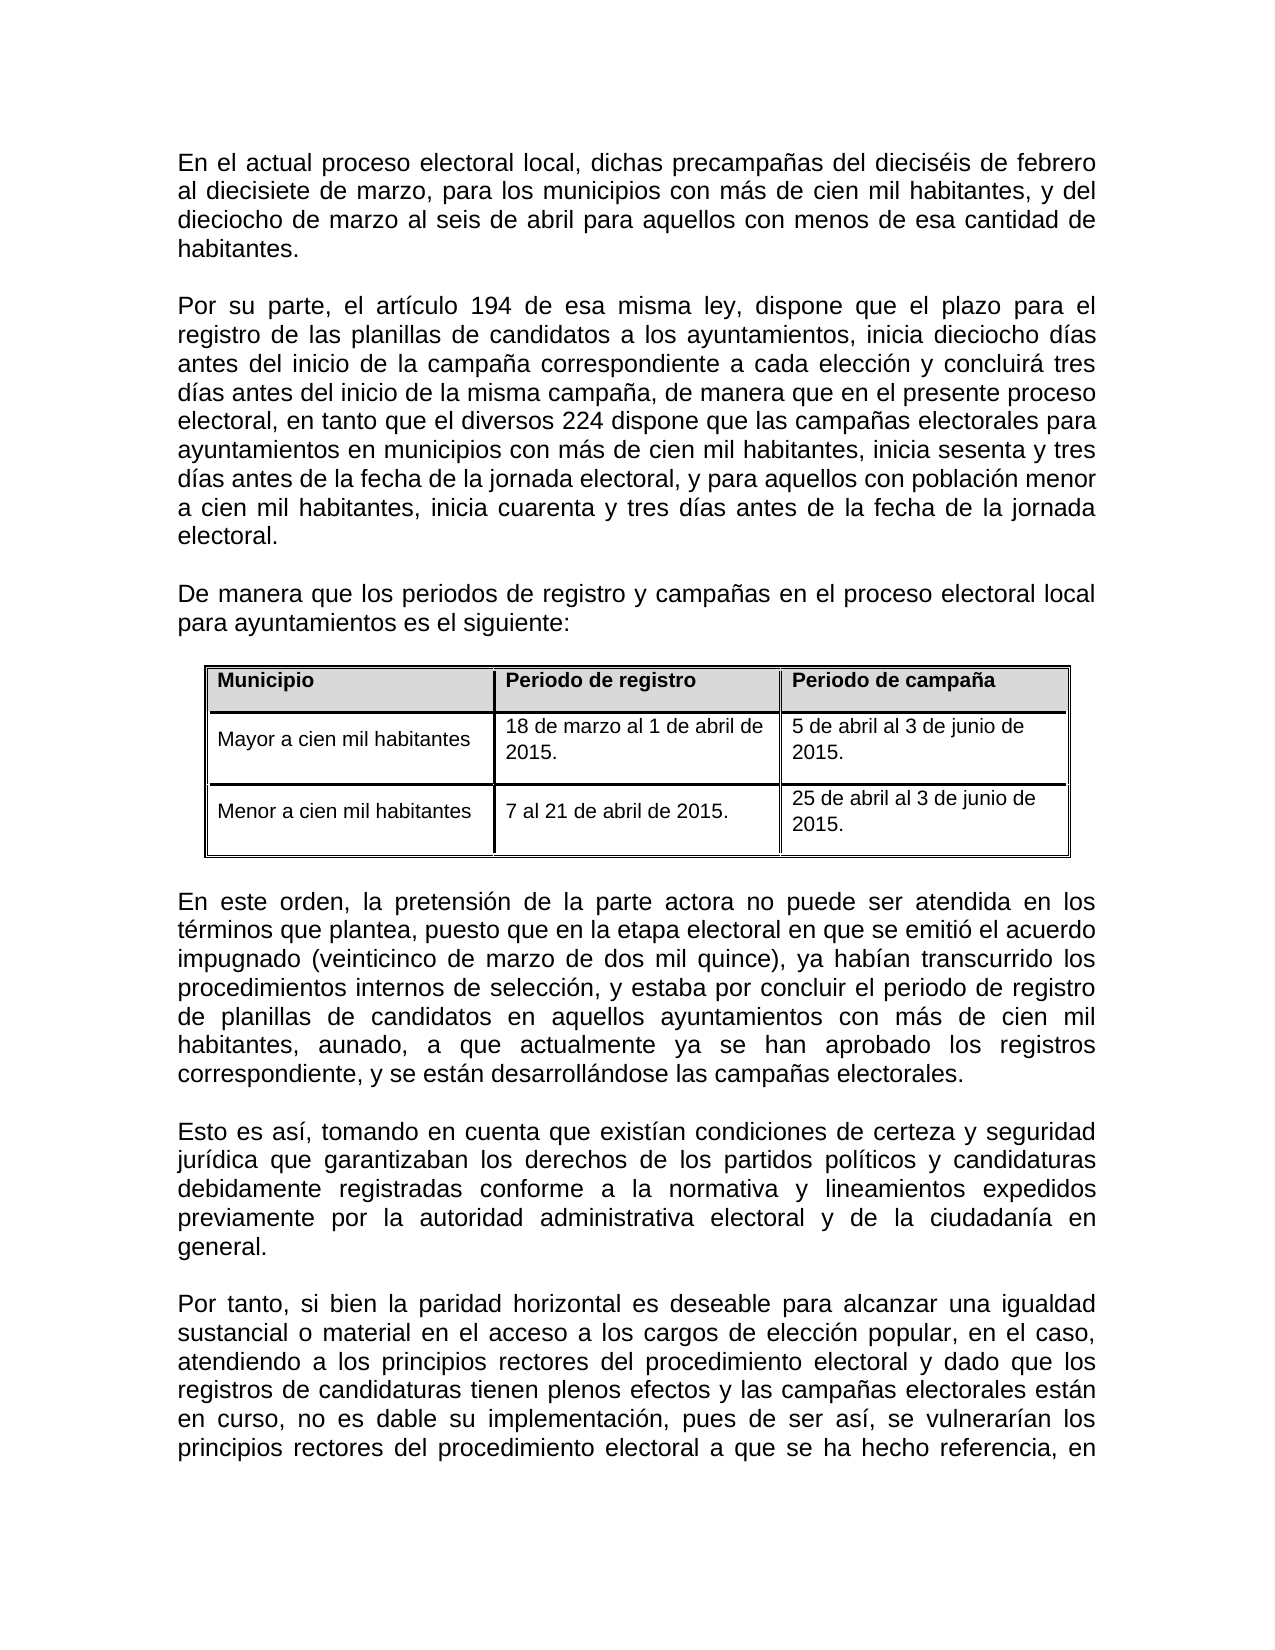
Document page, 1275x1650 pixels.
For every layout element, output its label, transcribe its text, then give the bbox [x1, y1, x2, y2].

table_header Periodo de campaña [781, 669, 1068, 711]
table_cell 7 al 21 de abril de 2015. [494, 786, 781, 854]
table_cell 18 de marzo al 1 de abril de 2015. [496, 714, 779, 783]
table_cell Menor a cien mil habitantes [206, 783, 494, 854]
text Esto es así, tomando en cuenta que existían condiciones de certeza y seguridad jurídica que garantizaban los derechos de los partidos políticos y candidaturas debidamente registradas conforme a la normativa y lineamientos expedidos previamente por la autoridad administrativa electoral y de la ciudadanía en general. [177, 1117, 1098, 1260]
table_header Municipio [208, 667, 494, 711]
text De manera que los periodos de registro y campañas en el proceso electoral local para ayuntamientos es el siguiente: [177, 579, 1098, 636]
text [177, 1289, 1098, 1462]
text Por su parte, el artículo 194 de esa misma ley, dispone que el plazo para el registro de las planillas de candidatos a los ayuntamientos, inicia dieciocho días antes del inicio de la campaña correspondiente a cada elección y concluirá tres días antes del inicio de la misma campaña, de manera que en el presente proceso electoral, en tanto que el diversos 224 dispone que las campañas electorales para ayuntamientos en municipios con más de cien mil habitantes, inicia sesenta y tres días antes de la fecha de la jornada electoral, y para aquellos con población menor a cien mil habitantes, inicia cuarenta y tres días antes de la fecha de la jornada electoral. [177, 291, 1098, 550]
text En el actual proceso electoral local, dichas precampañas del dieciséis de febrero al diecisiete de marzo, para los municipios con más de cien mil habitantes, y del dieciocho de marzo al seis de abril para aquellos con menos de esa cantidad de habitantes. [177, 148, 1098, 263]
text En este orden, la pretensión de la parte actora no puede ser atendida en los términos que plantea, puesto que en la etapa electoral en que se emitió el acuerdo impugnado (veinticinco de marzo de dos mil quince), ya habían transcurrido los procedimientos internos de selección, y estaba por concluir el periodo de registro de planillas de candidatos en aquellos ayuntamientos con más de cien mil habitantes, aunado, a que actualmente ya se han aprobado los registros correspondiente, y se están desarrollándose las campañas electorales. [177, 887, 1098, 1088]
table_cell Mayor a cien mil habitantes [208, 711, 493, 783]
table_cell 25 de abril al 3 de junio de 2015. [781, 783, 1069, 854]
table_header Periodo de registro [494, 669, 781, 711]
table_cell 5 de abril al 3 de junio de 2015. [782, 711, 1068, 783]
